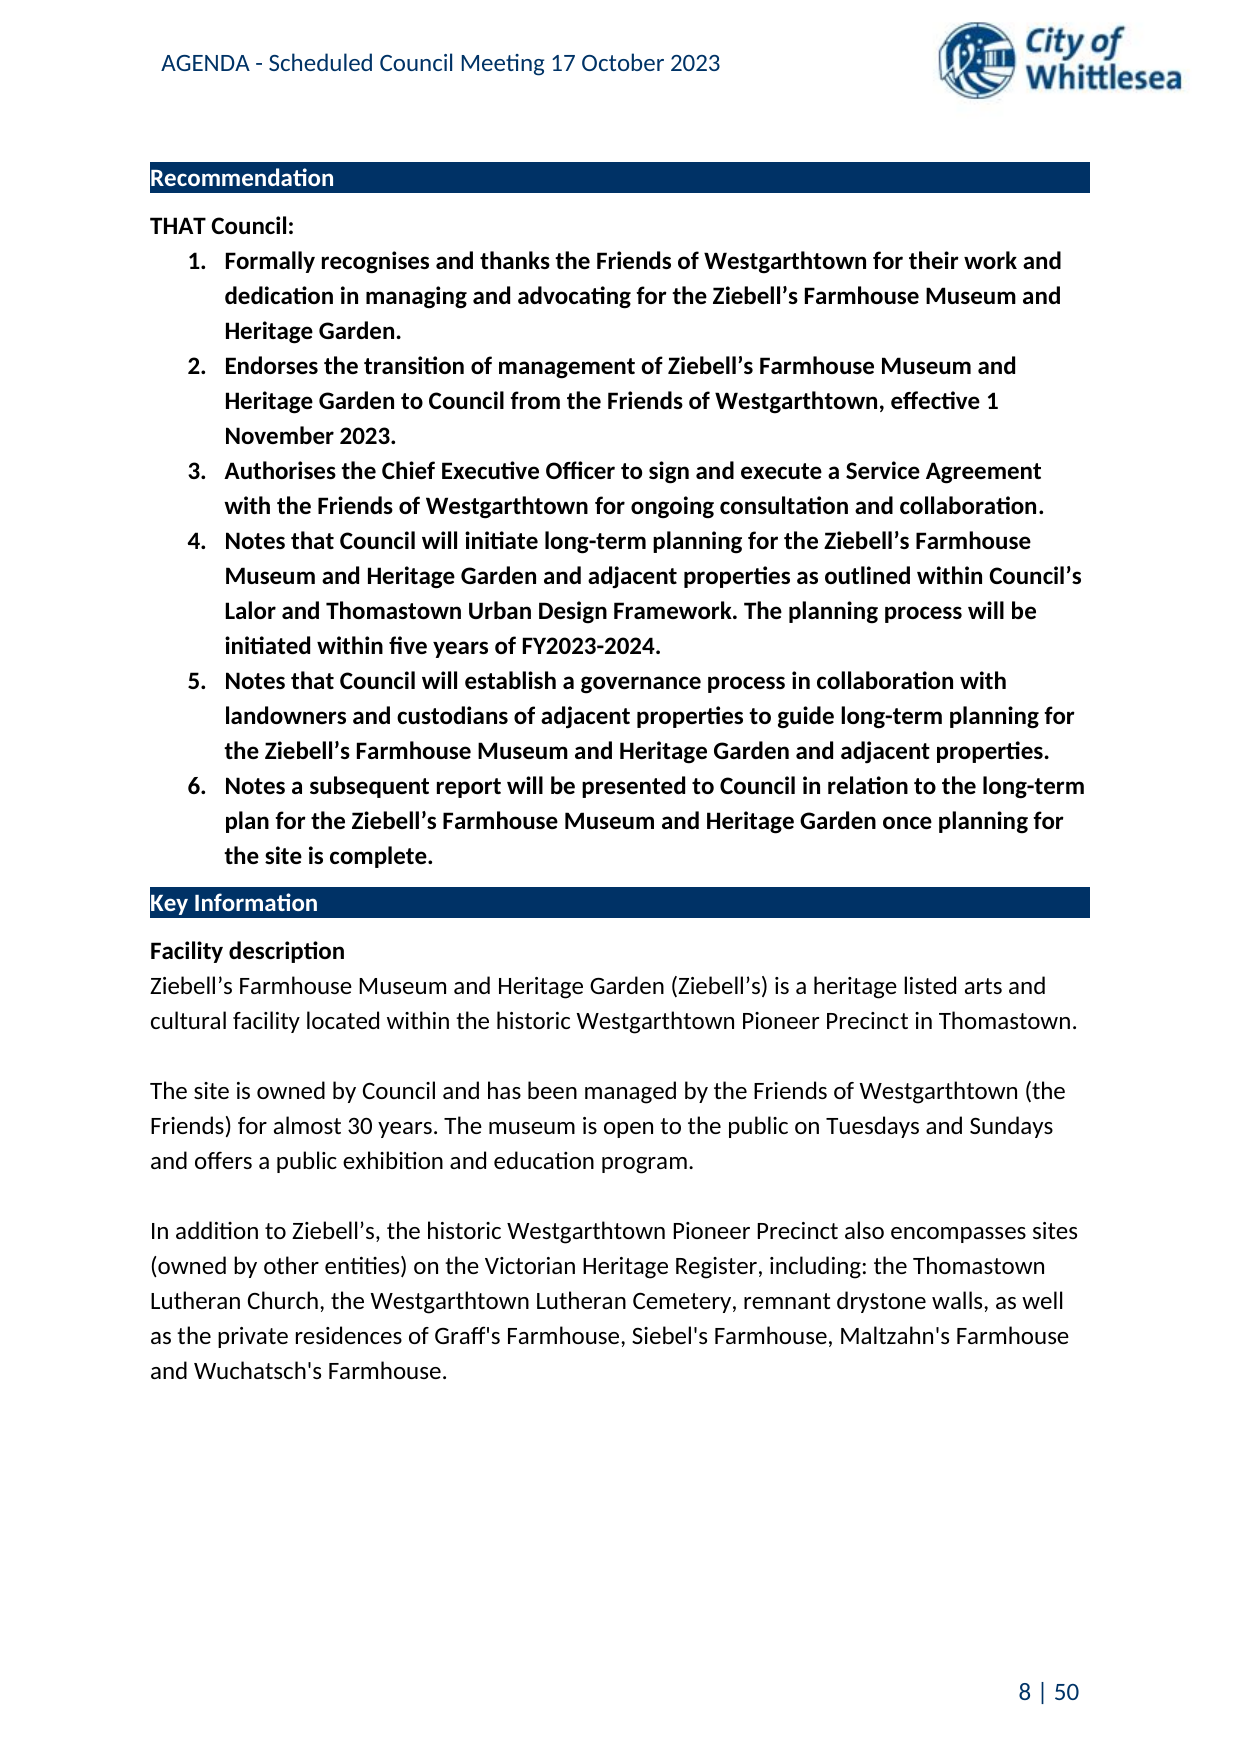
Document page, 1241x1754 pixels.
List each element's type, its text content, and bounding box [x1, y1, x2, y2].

list Authorises the Chief Executive Officer to sign and execute a Service Agreement with the Friends of Westgarthtown for ongoing consultation and collaboration. [187, 455, 1090, 521]
text THAT Council: [150, 210, 1090, 241]
picture [0, 0, 1241, 127]
list Notes that Council will establish a governance process in collaboration with landowners and custodians of adjacent properties to guide long-term planning for the Ziebell’s Farmhouse Museum and Heritage Garden and adjacent properties. [187, 665, 1090, 766]
list Notes a subsequent report will be presented to Council in relation to the long-term plan for the Ziebell’s Farmhouse Museum and Heritage Garden once planning for the site is complete. [187, 770, 1090, 871]
list Endorses the transition of management of Ziebell’s Farmhouse Museum and Heritage Garden to Council from the Friends of Westgarthtown, effective 1 November 2023. [187, 350, 1090, 451]
text Recommendation [150, 162, 1090, 193]
text Ziebell’s Farmhouse Museum and Heritage Garden (Ziebell’s) is a heritage listed arts and cultural facility located within the historic Westgarthtown Pioneer Precinct in Thomastown. [150, 970, 1090, 1036]
list Notes that Council will initiate long-term planning for the Ziebell’s Farmhouse Museum and Heritage Garden and adjacent properties as outlined within Council’s Lalor and Thomastown Urban Design Framework. The planning process will be initiated within five years of FY2023-2024. [187, 525, 1090, 661]
text In addition to Ziebell’s, the historic Westgarthtown Pioneer Precinct also encompasses sites (owned by other entities) on the Victorian Heritage Register, including: the Thomastown Lutheran Church, the Westgarthtown Lutheran Cemetery, remnant drystone walls, as well as the private residences of Graff's Farmhouse, Siebel's Farmhouse, Maltzahn's Farmhouse and Wuchatsch's Farmhouse. [150, 1215, 1090, 1386]
text Facility description [150, 935, 1090, 966]
list Formally recognises and thanks the Friends of Westgarthtown for their work and dedication in managing and advocating for the Ziebell’s Farmhouse Museum and Heritage Garden. [187, 245, 1090, 346]
text The site is owned by Council and has been managed by the Friends of Westgarthtown (the Friends) for almost 30 years. The museum is open to the public on Tuesdays and Sundays and offers a public exhibition and education program. [150, 1075, 1090, 1176]
text Key Information [150, 887, 1090, 918]
